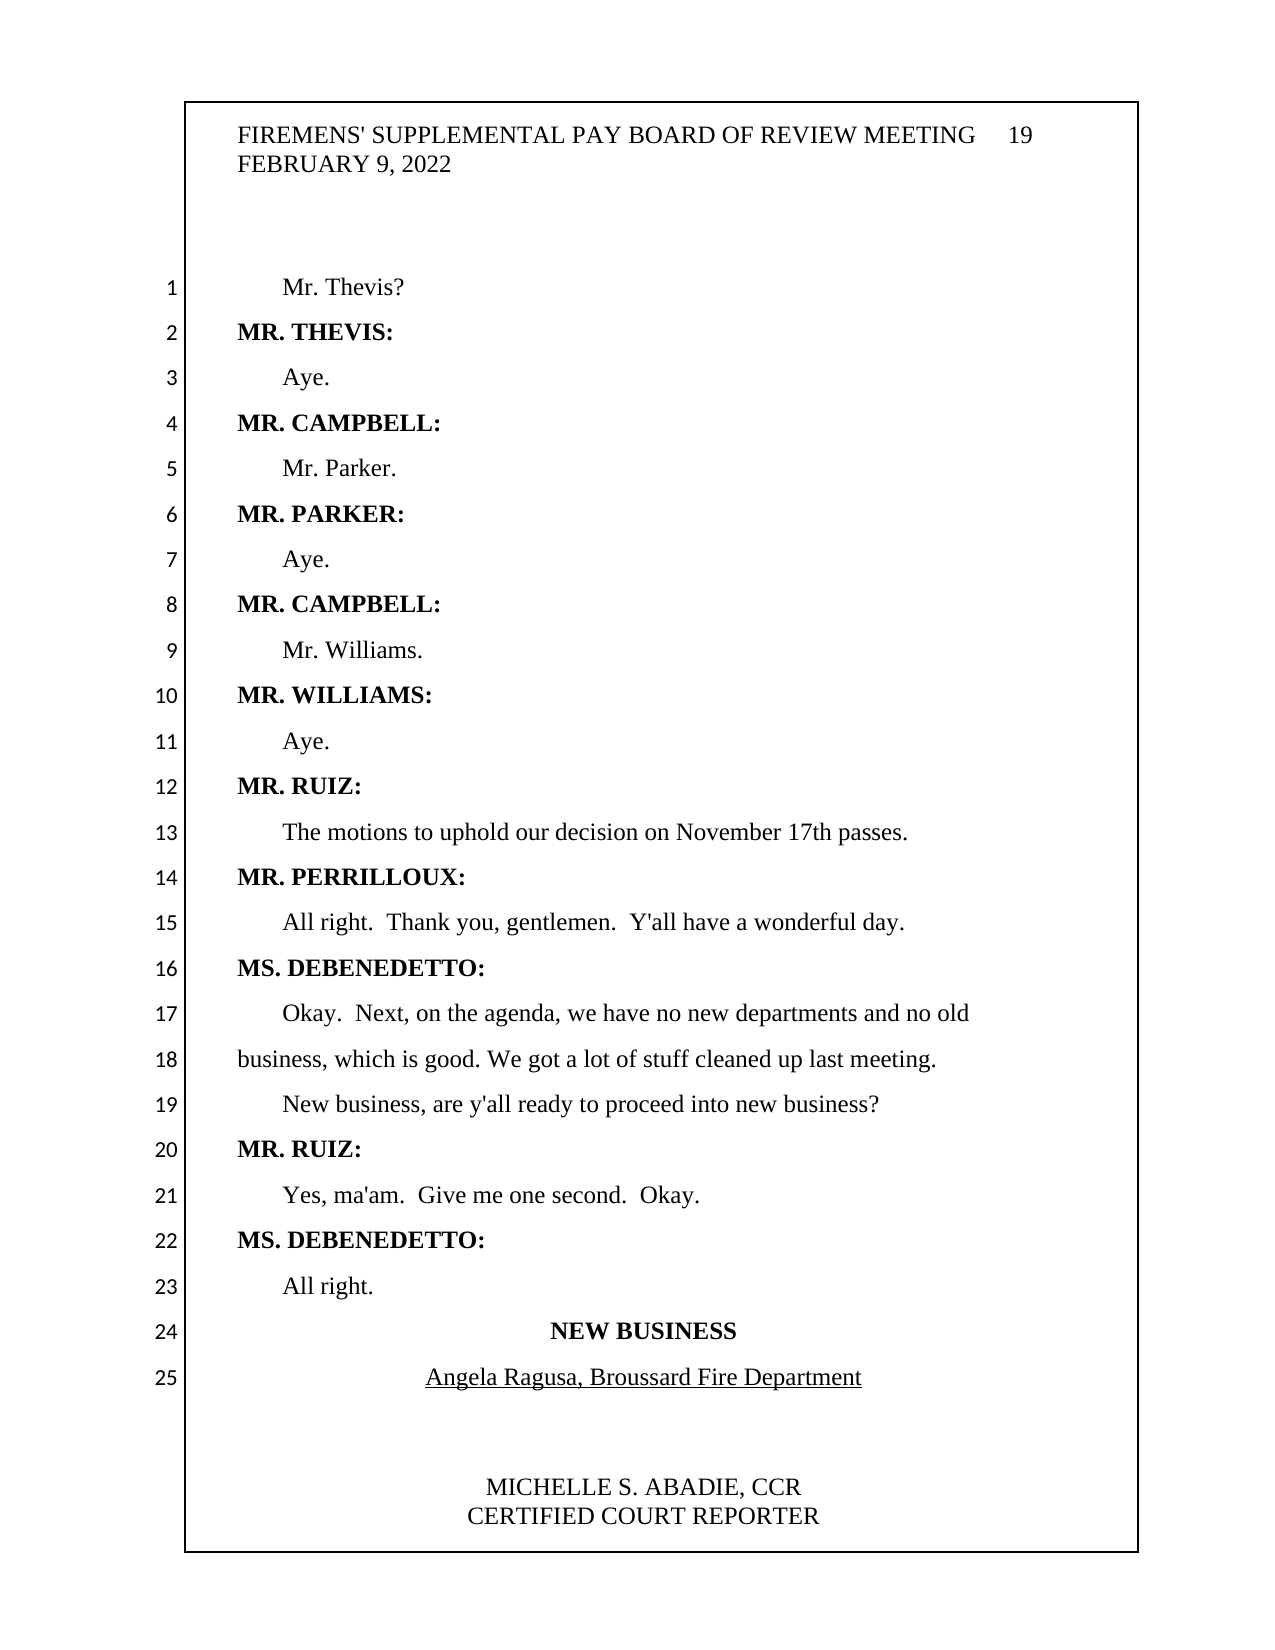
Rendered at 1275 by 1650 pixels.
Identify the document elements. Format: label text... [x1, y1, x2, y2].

text Mr. Parker. [237, 437, 1050, 482]
text MS. DEBENEDETTO: [237, 936, 1050, 982]
text MR. THEVIS: [237, 300, 1050, 346]
text All right. Thank you, gentlemen. Y'all have a wonderful day. [237, 891, 1050, 936]
text Aye. [237, 709, 1050, 754]
text Mr. Williams. [237, 618, 1050, 664]
text Yes, ma'am. Give me one second. Okay. [237, 1163, 1050, 1209]
text Okay. Next, on the agenda, we have no new departments and no old business, which is good. We got a lot of stuff cleaned up last meeting. [237, 982, 1050, 1072]
text NEW BUSINESS [237, 1299, 1050, 1345]
text MR. RUIZ: [237, 1118, 1050, 1163]
text MS. DEBENEDETTO: [237, 1209, 1050, 1254]
text MR. CAMPBELL: [237, 391, 1050, 437]
text Mr. Thevis? [237, 255, 1050, 300]
text MR. PERRILLOUX: [237, 845, 1050, 891]
text Aye. [237, 527, 1050, 573]
text MR. CAMPBELL: [237, 573, 1050, 618]
text Aye. [237, 346, 1050, 391]
text MR. PARKER: [237, 482, 1050, 527]
text Angela Ragusa, Broussard Fire Department [237, 1345, 1050, 1390]
text New business, are y'all ready to proceed into new business? [237, 1072, 1050, 1118]
text The motions to uphold our decision on November 17th passes. [237, 800, 1050, 845]
text MR. WILLIAMS: [237, 664, 1050, 709]
text MR. RUIZ: [237, 754, 1050, 800]
text All right. [237, 1254, 1050, 1299]
